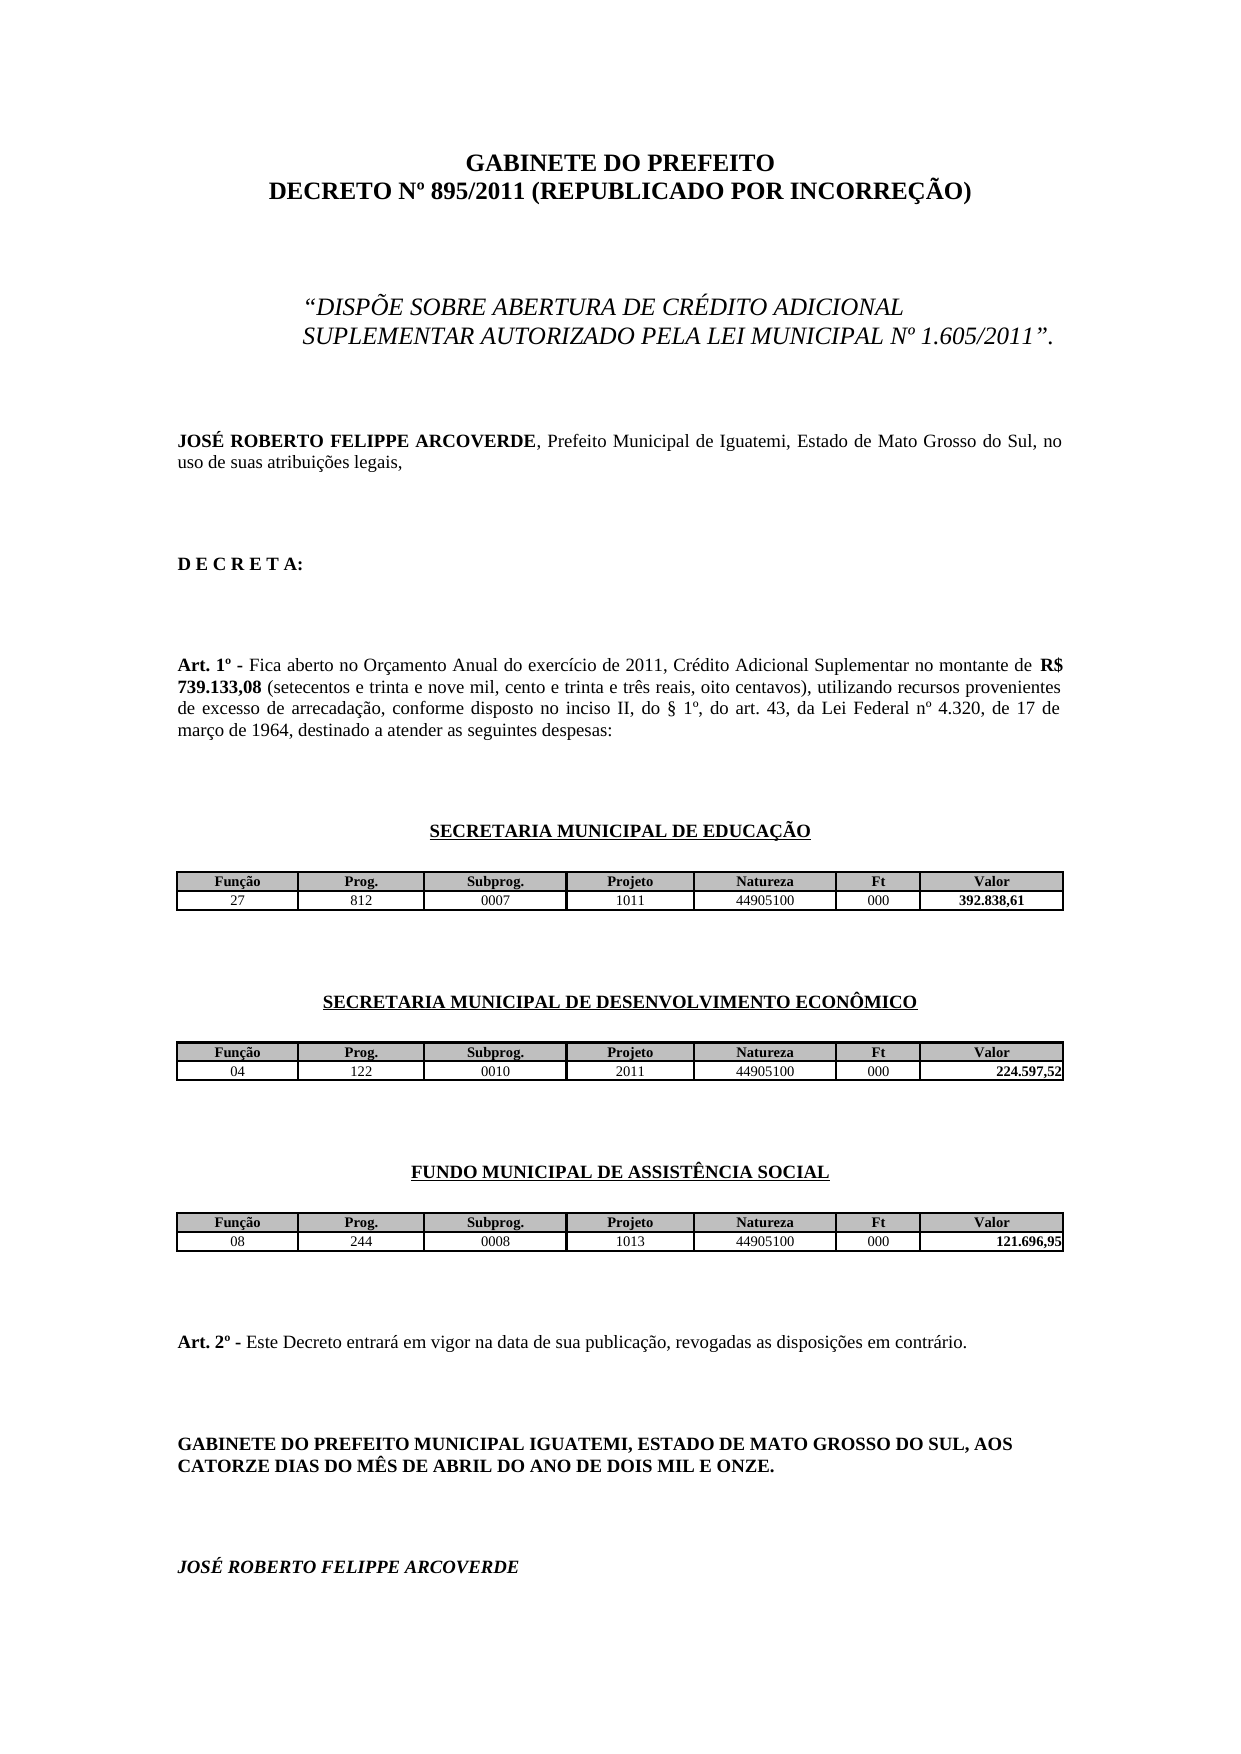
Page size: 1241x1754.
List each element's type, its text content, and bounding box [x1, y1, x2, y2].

table_cell 000 [837, 892, 919, 909]
table_cell 000 [837, 1062, 919, 1079]
text GABINETE DO PREFEITO MUNICIPAL IGUATEMI, ESTADO DE MATO GROSSO DO SUL, AOS CATORZE DIAS DO MÊS DE ABRIL DO ANO DE DOIS MIL E ONZE. [177, 1433, 1063, 1476]
table_header Prog. [299, 873, 423, 890]
table_header Projeto [568, 1214, 693, 1231]
text JOSÉ ROBERTO FELIPPE ARCOVERDE, Prefeito Municipal de Iguatemi, Estado de Mato Grosso do Sul, no uso de suas atribuições legais, [177, 429, 1063, 473]
table_header Função [178, 1214, 297, 1231]
table_header Ft [837, 873, 919, 890]
table_header Ft [837, 1044, 919, 1060]
table_cell 122 [299, 1062, 423, 1079]
table_cell 1011 [568, 892, 693, 909]
table_cell 44905100 [695, 892, 835, 909]
table_header Projeto [568, 873, 693, 890]
table_header Valor [921, 1044, 1062, 1060]
text D E C R E T A: [177, 553, 1063, 574]
text JOSÉ ROBERTO FELIPPE ARCOVERDE [177, 1556, 1063, 1577]
table_cell 812 [299, 892, 423, 909]
text GABINETE DO PREFEITO DECRETO Nº 895/2011 (REPUBLICADO POR INCORREÇÃO) [177, 148, 1063, 205]
text “DISPÕE SOBRE ABERTURA DE CRÉDITO ADICIONAL SUPLEMENTAR AUTORIZADO PELA LEI MUNICIPAL Nº 1.605/2011”. [302, 292, 1063, 350]
table_header Subprog. [425, 1214, 565, 1231]
table_header Projeto [568, 1044, 693, 1060]
text Art. 1º - Fica aberto no Orçamento Anual do exercício de 2011, Crédito Adicional Suplementar no montante de R$ 739.133,08 (setecentos e trinta e nove mil, cento e trinta e três reais, oito centavos), utilizando recursos provenientes de excesso de arrecadação, conforme disposto no inciso II, do § 1º, do art. 43, da Lei Federal nº 4.320, de 17 de março de 1964, destinado a atender as seguintes despesas: [177, 654, 1063, 740]
table_cell 08 [178, 1233, 297, 1249]
table_header Subprog. [425, 873, 565, 890]
table_cell 1013 [568, 1233, 693, 1249]
table_cell 224.597,52 [921, 1062, 1062, 1079]
table_header Subprog. [425, 1044, 565, 1060]
table_header Função [178, 873, 297, 890]
table_cell 04 [178, 1062, 297, 1079]
text Art. 2º - Este Decreto entrará em vigor na data de sua publicação, revogadas as disposições em contrário. [177, 1331, 1063, 1353]
table_header Valor [921, 1214, 1062, 1231]
table_header Ft [837, 1214, 919, 1231]
text SECRETARIA MUNICIPAL DE DESENVOLVIMENTO ECONÔMICO [177, 991, 1063, 1012]
table_cell 44905100 [695, 1062, 835, 1079]
table_cell 27 [178, 892, 297, 909]
text FUNDO MUNICIPAL DE ASSISTÊNCIA SOCIAL [177, 1161, 1063, 1183]
table_header Função [178, 1044, 297, 1060]
table_cell 392.838,61 [921, 892, 1062, 909]
table_header Prog. [299, 1214, 423, 1231]
table_cell 44905100 [695, 1233, 835, 1249]
table_cell 000 [837, 1233, 919, 1249]
table_header Prog. [299, 1044, 423, 1060]
table_cell 2011 [568, 1062, 693, 1079]
table_header Natureza [695, 1044, 835, 1060]
table_header Valor [921, 873, 1062, 890]
table_header Natureza [695, 1214, 835, 1231]
table_cell 0008 [425, 1233, 565, 1249]
table_cell 0007 [425, 892, 565, 909]
table_cell 121.696,95 [921, 1233, 1062, 1249]
text SECRETARIA MUNICIPAL DE EDUCAÇÃO [177, 820, 1063, 842]
table_header Natureza [695, 873, 835, 890]
table_cell 244 [299, 1233, 423, 1249]
table_cell 0010 [425, 1062, 565, 1079]
